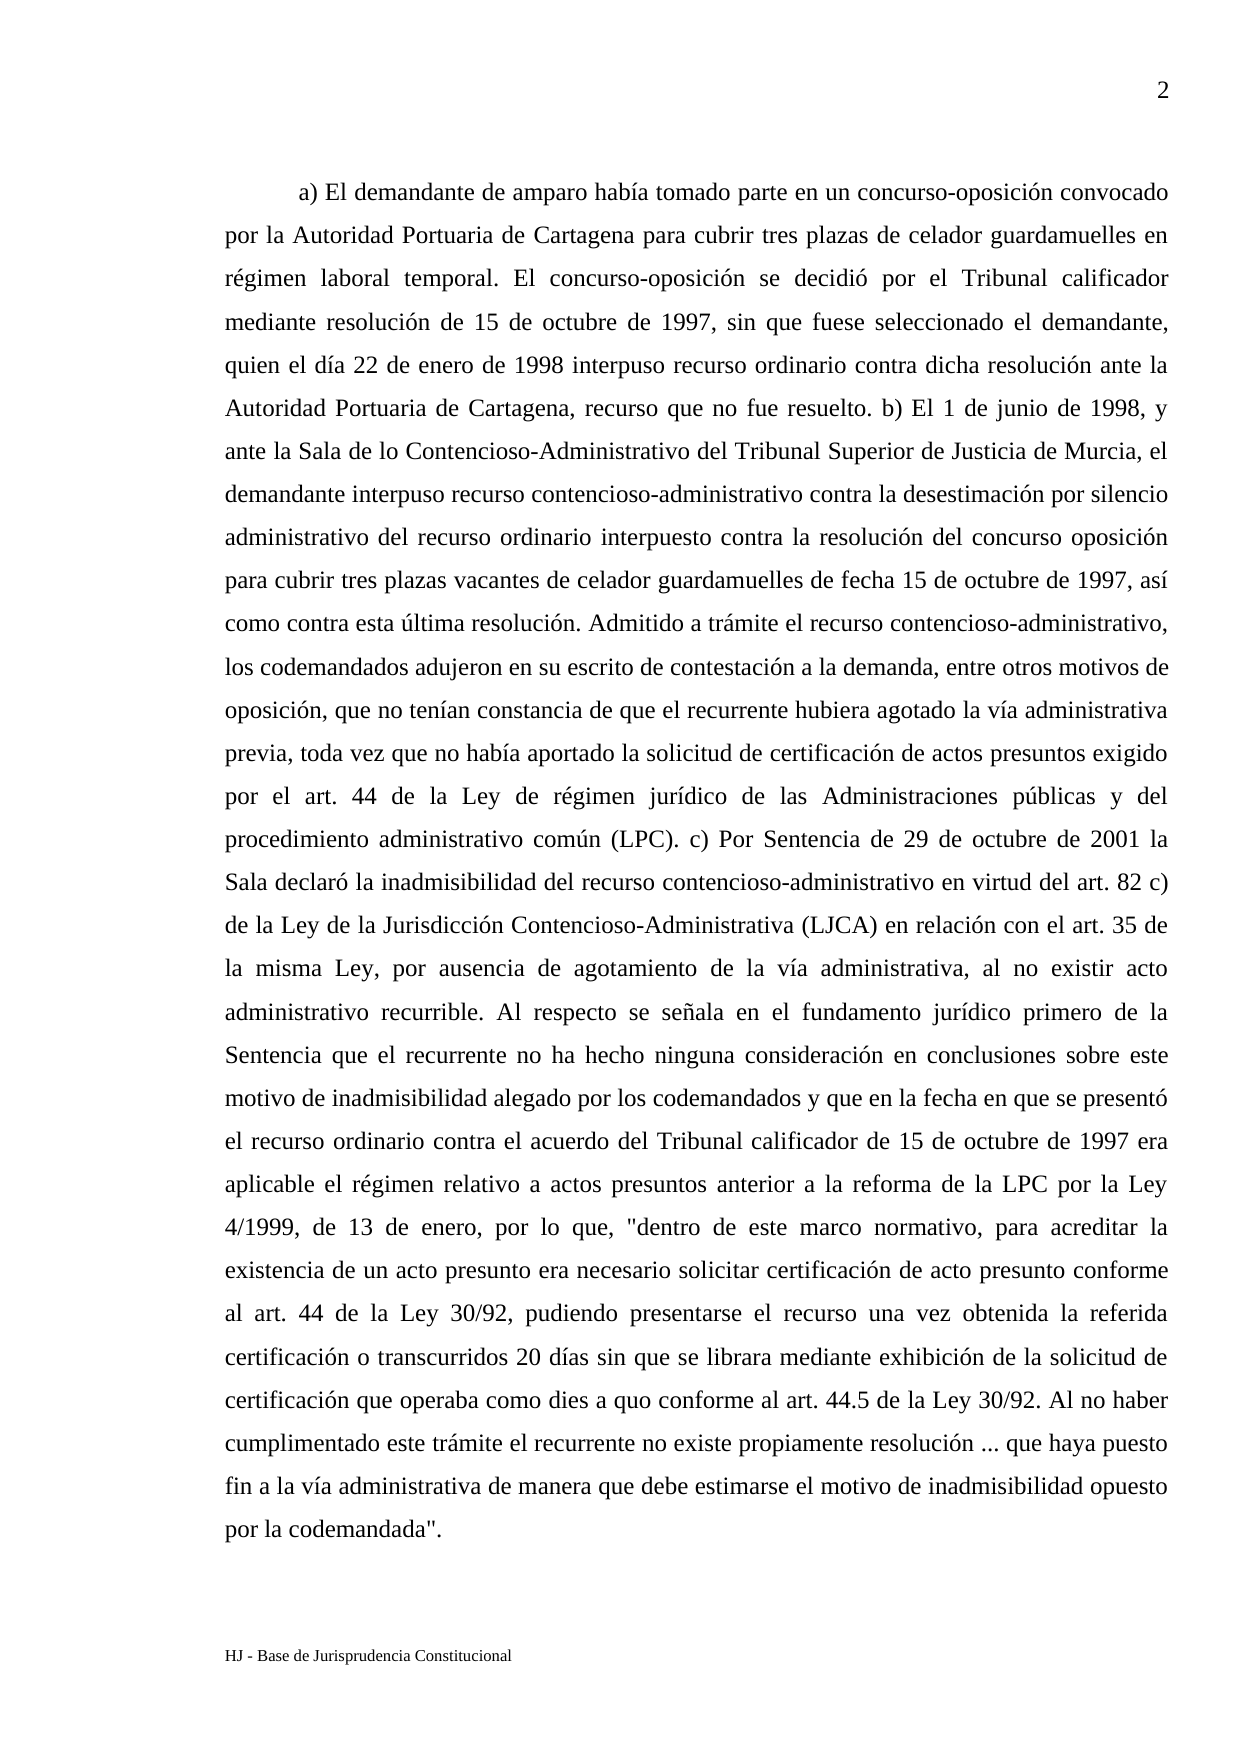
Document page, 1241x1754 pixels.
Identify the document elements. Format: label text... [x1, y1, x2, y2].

text a) El demandante de amparo había tomado parte en un concurso-oposición convocado por la Autoridad Portuaria de Cartagena para cubrir tres plazas de celador guardamuelles en régimen laboral temporal. El concurso-oposición se decidió por el Tribunal calificador mediante resolución de 15 de octubre de 1997, sin que fuese seleccionado el demandante, quien el día 22 de enero de 1998 interpuso recurso ordinario contra dicha resolución ante la Autoridad Portuaria de Cartagena, recurso que no fue resuelto. b) El 1 de junio de 1998, y ante la Sala de lo Contencioso-Administrativo del Tribunal Superior de Justicia de Murcia, el demandante interpuso recurso contencioso-administrativo contra la desestimación por silencio administrativo del recurso ordinario interpuesto contra la resolución del concurso oposición para cubrir tres plazas vacantes de celador guardamuelles de fecha 15 de octubre de 1997, así como contra esta última resolución. Admitido a trámite el recurso contencioso-administrativo, los codemandados adujeron en su escrito de contestación a la demanda, entre otros motivos de oposición, que no tenían constancia de que el recurrente hubiera agotado la vía administrativa previa, toda vez que no había aportado la solicitud de certificación de actos presuntos exigido por el art. 44 de la Ley de régimen jurídico de las Administraciones públicas y del procedimiento administrativo común (LPC). c) Por Sentencia de 29 de octubre de 2001 la Sala declaró la inadmisibilidad del recurso contencioso-administrativo en virtud del art. 82 c) de la Ley de la Jurisdicción Contencioso-Administrativa (LJCA) en relación con el art. 35 de la misma Ley, por ausencia de agotamiento de la vía administrativa, al no existir acto administrativo recurrible. Al respecto se señala en el fundamento jurídico primero de la Sentencia que el recurrente no ha hecho ninguna consideración en conclusiones sobre este motivo de inadmisibilidad alegado por los codemandados y que en la fecha en que se presentó el recurso ordinario contra el acuerdo del Tribunal calificador de 15 de octubre de 1997 era aplicable el régimen relativo a actos presuntos anterior a la reforma de la LPC por la Ley 4/1999, de 13 de enero, por lo que, "dentro de este marco normativo, para acreditar la existencia de un acto presunto era necesario solicitar certificación de acto presunto conforme al art. 44 de la Ley 30/92, pudiendo presentarse el recurso una vez obtenida la referida certificación o transcurridos 20 días sin que se librara mediante exhibición de la solicitud de certificación que operaba como dies a quo conforme al art. 44.5 de la Ley 30/92. Al no haber cumplimentado este trámite el recurrente no existe propiamente resolución ... que haya puesto fin a la vía administrativa de manera que debe estimarse el motivo de inadmisibilidad opuesto por la codemandada". [224, 177, 1169, 1543]
